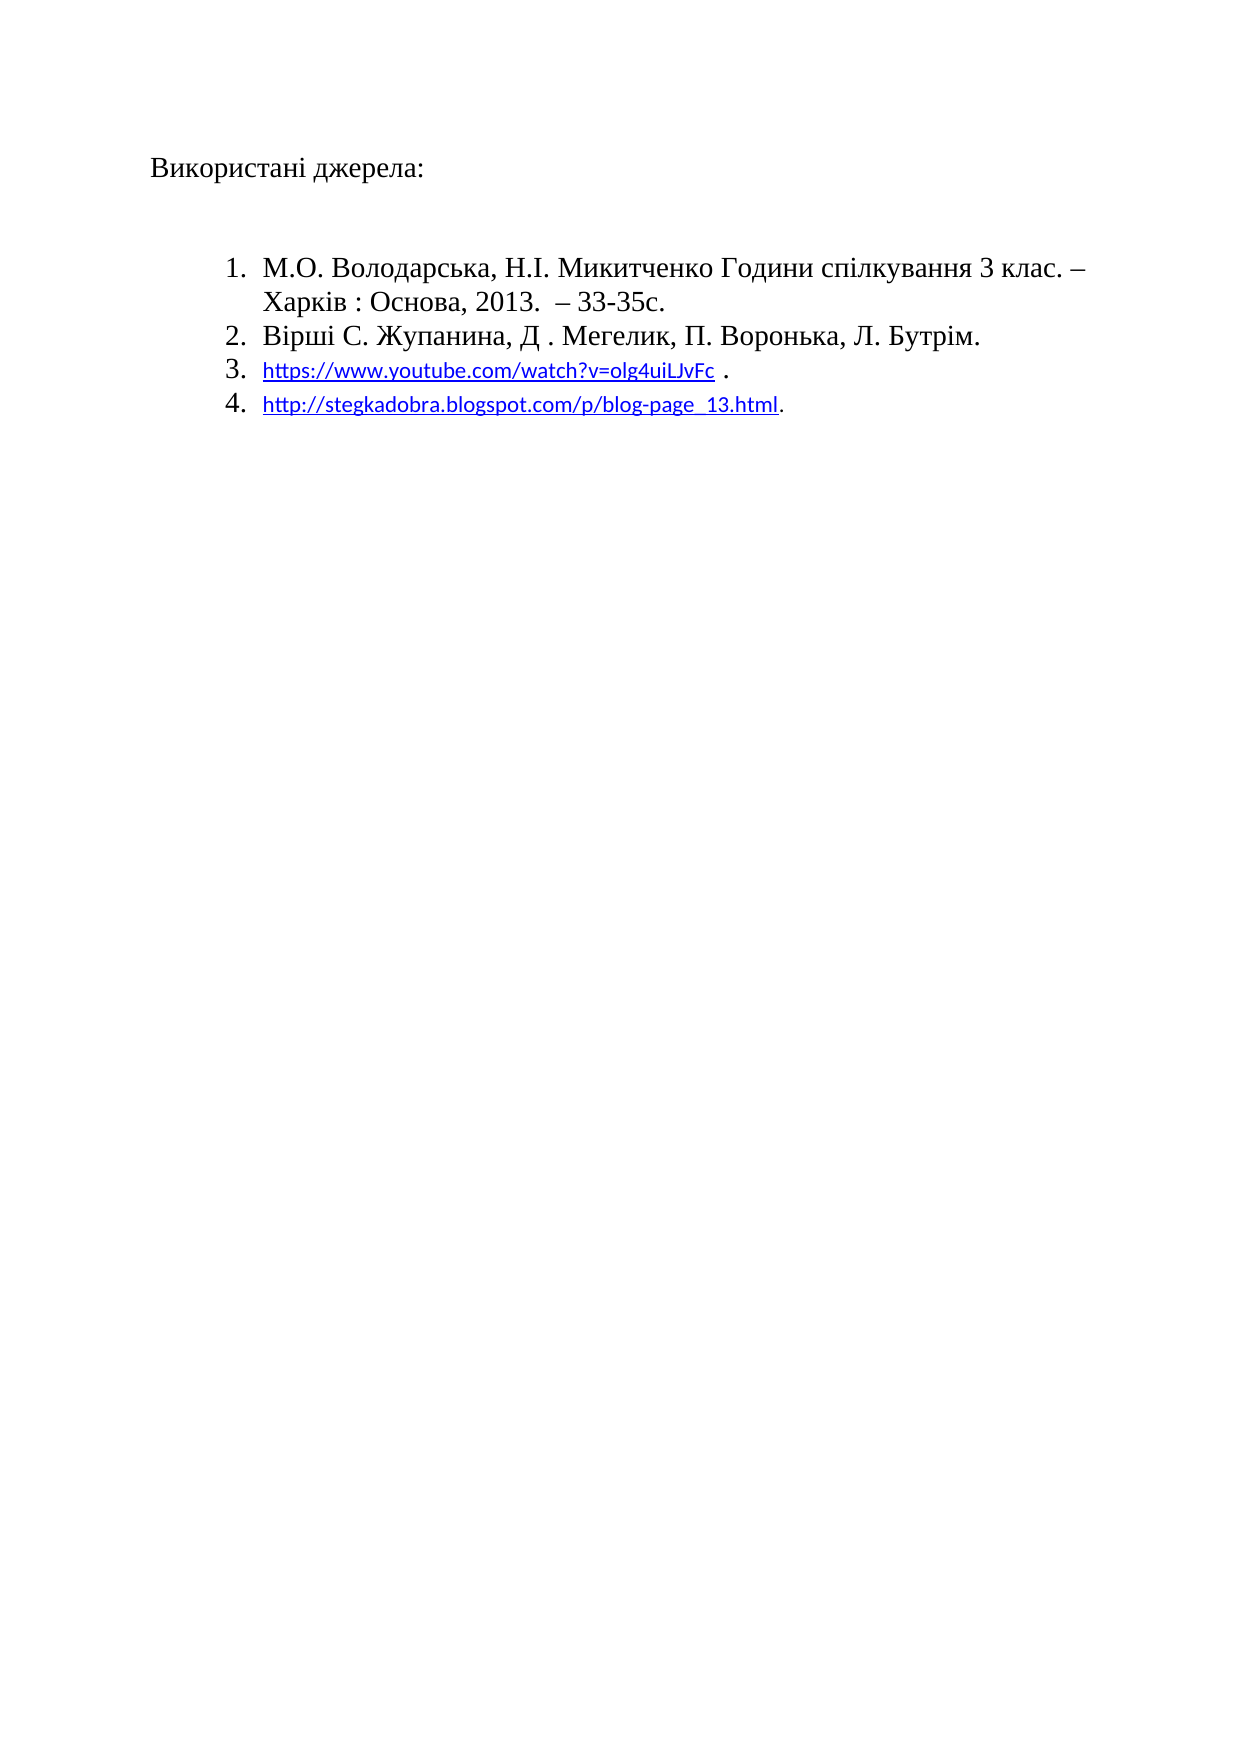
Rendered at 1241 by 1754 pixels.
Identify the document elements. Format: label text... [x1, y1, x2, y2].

list Вірші С. Жупанина, Д . Мегелик, П. Воронька, Л. Бутрім. [225, 318, 1090, 351]
list М.О. Володарська, Н.І. Микитченко Години спілкування 3 клас. – Харків : Основа, 2013. – 33-35с. [225, 251, 1090, 318]
text Використані джерела: [150, 150, 1090, 183]
list http://stegkadobra.blogspot.com/p/blog-page_13.html. [225, 385, 1090, 418]
list https://www.youtube.com/watch?v=olg4uiLJvFc . [225, 351, 1090, 385]
